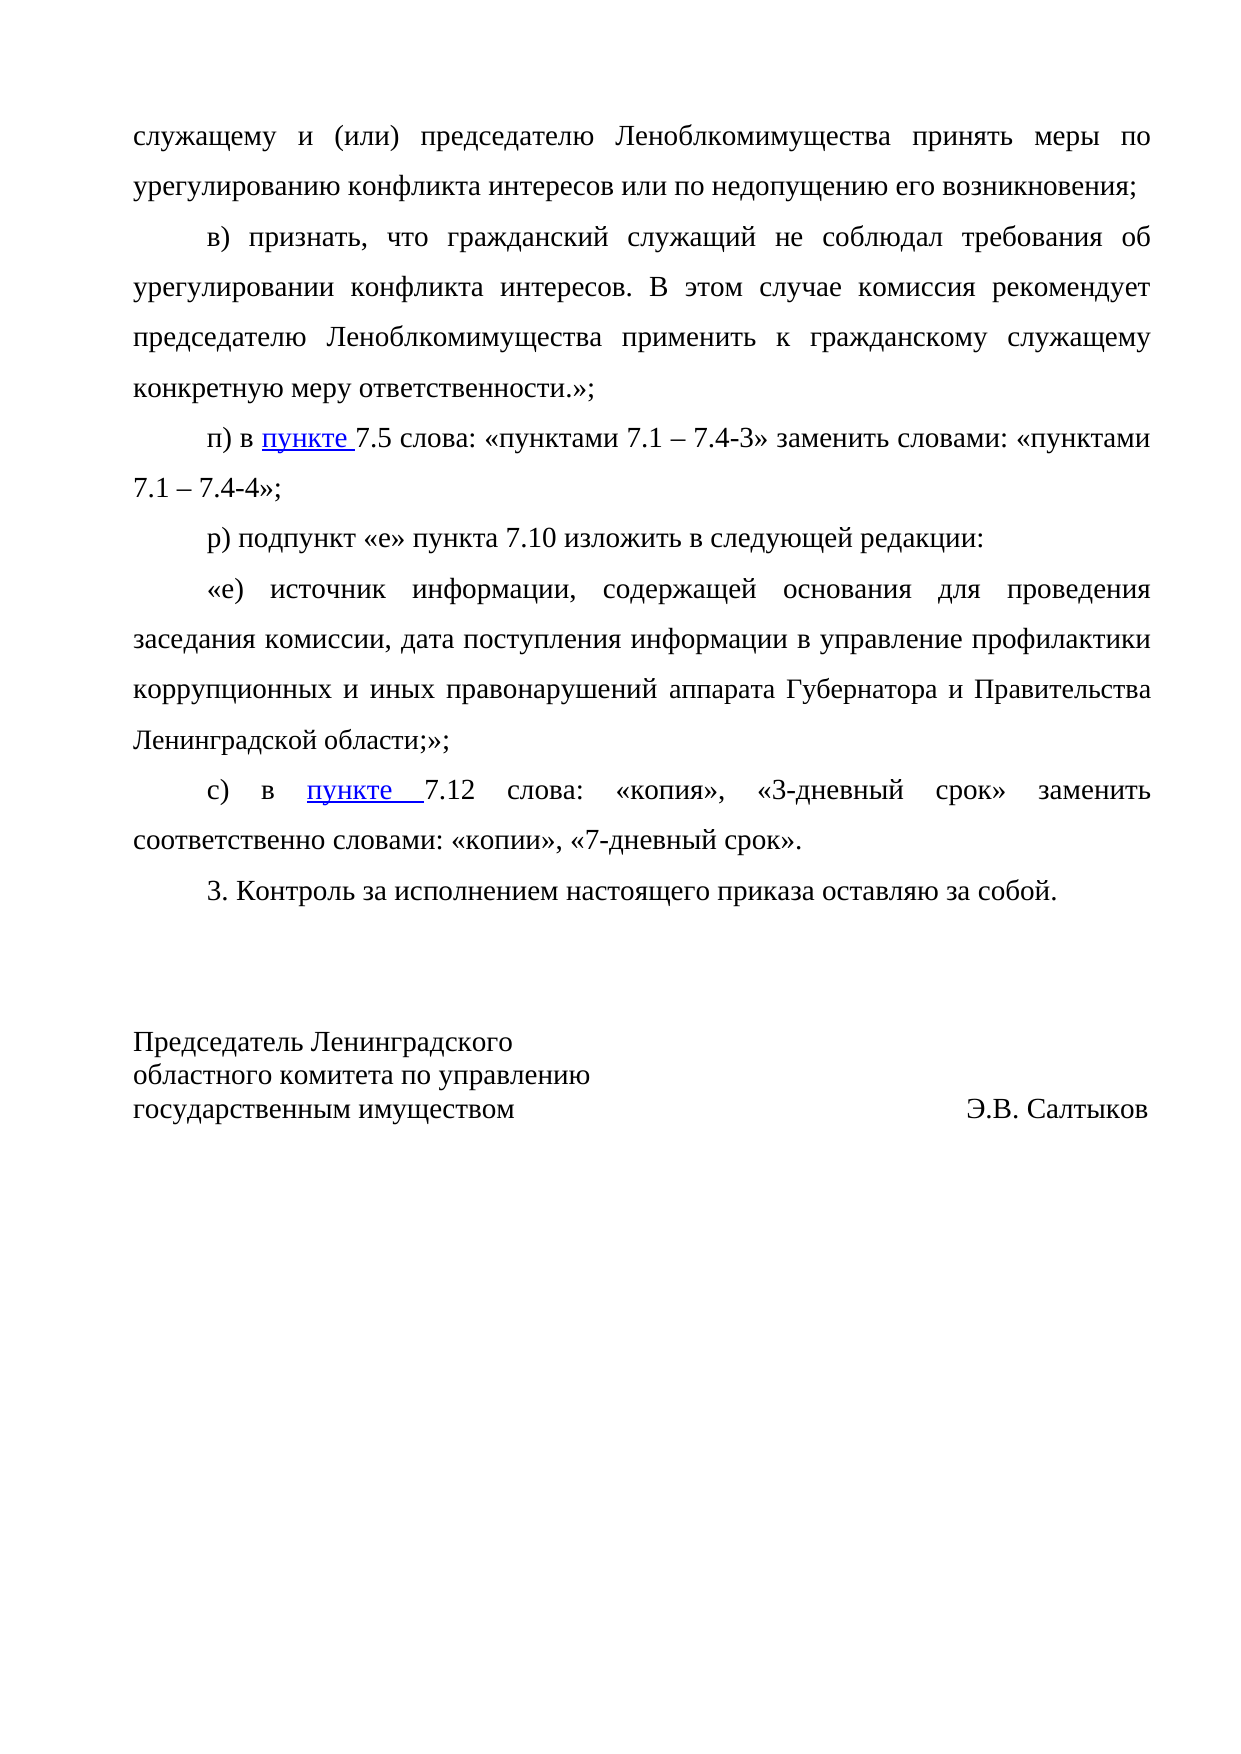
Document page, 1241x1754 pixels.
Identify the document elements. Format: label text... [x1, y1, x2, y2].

text с) в пункте 7.12 слова: «копия», «3-дневный срок» заменить соответственно словами: «копии», «7-дневный срок». [133, 772, 1152, 856]
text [133, 118, 1152, 202]
text «е) источник информации, содержащей основания для проведения заседания комиссии, дата поступления информации в управление профилактики коррупционных и иных правонарушений аппарата Губернатора и Правительства Ленинградской области;»; [133, 571, 1152, 755]
text Председатель Ленинградского [133, 1024, 1152, 1057]
text р) подпункт «е» пункта 7.10 изложить в следующей редакции: [133, 521, 1152, 554]
text областного комитета по управлению [133, 1057, 1152, 1091]
text п) в пункте 7.5 слова: «пунктами 7.1 – 7.4-3» заменить словами: «пунктами 7.1 – 7.4-4»; [133, 420, 1152, 504]
text государственным имуществом Э.В. Салтыков [133, 1091, 1152, 1124]
text в) признать, что гражданский служащий не соблюдал требования об урегулировании конфликта интересов. В этом случае комиссия рекомендует председателю Леноблкомимущества применить к гражданскому служащему конкретную меру ответственности.»; [133, 219, 1152, 403]
text 3. Контроль за исполнением настоящего приказа оставляю за собой. [133, 873, 1152, 906]
